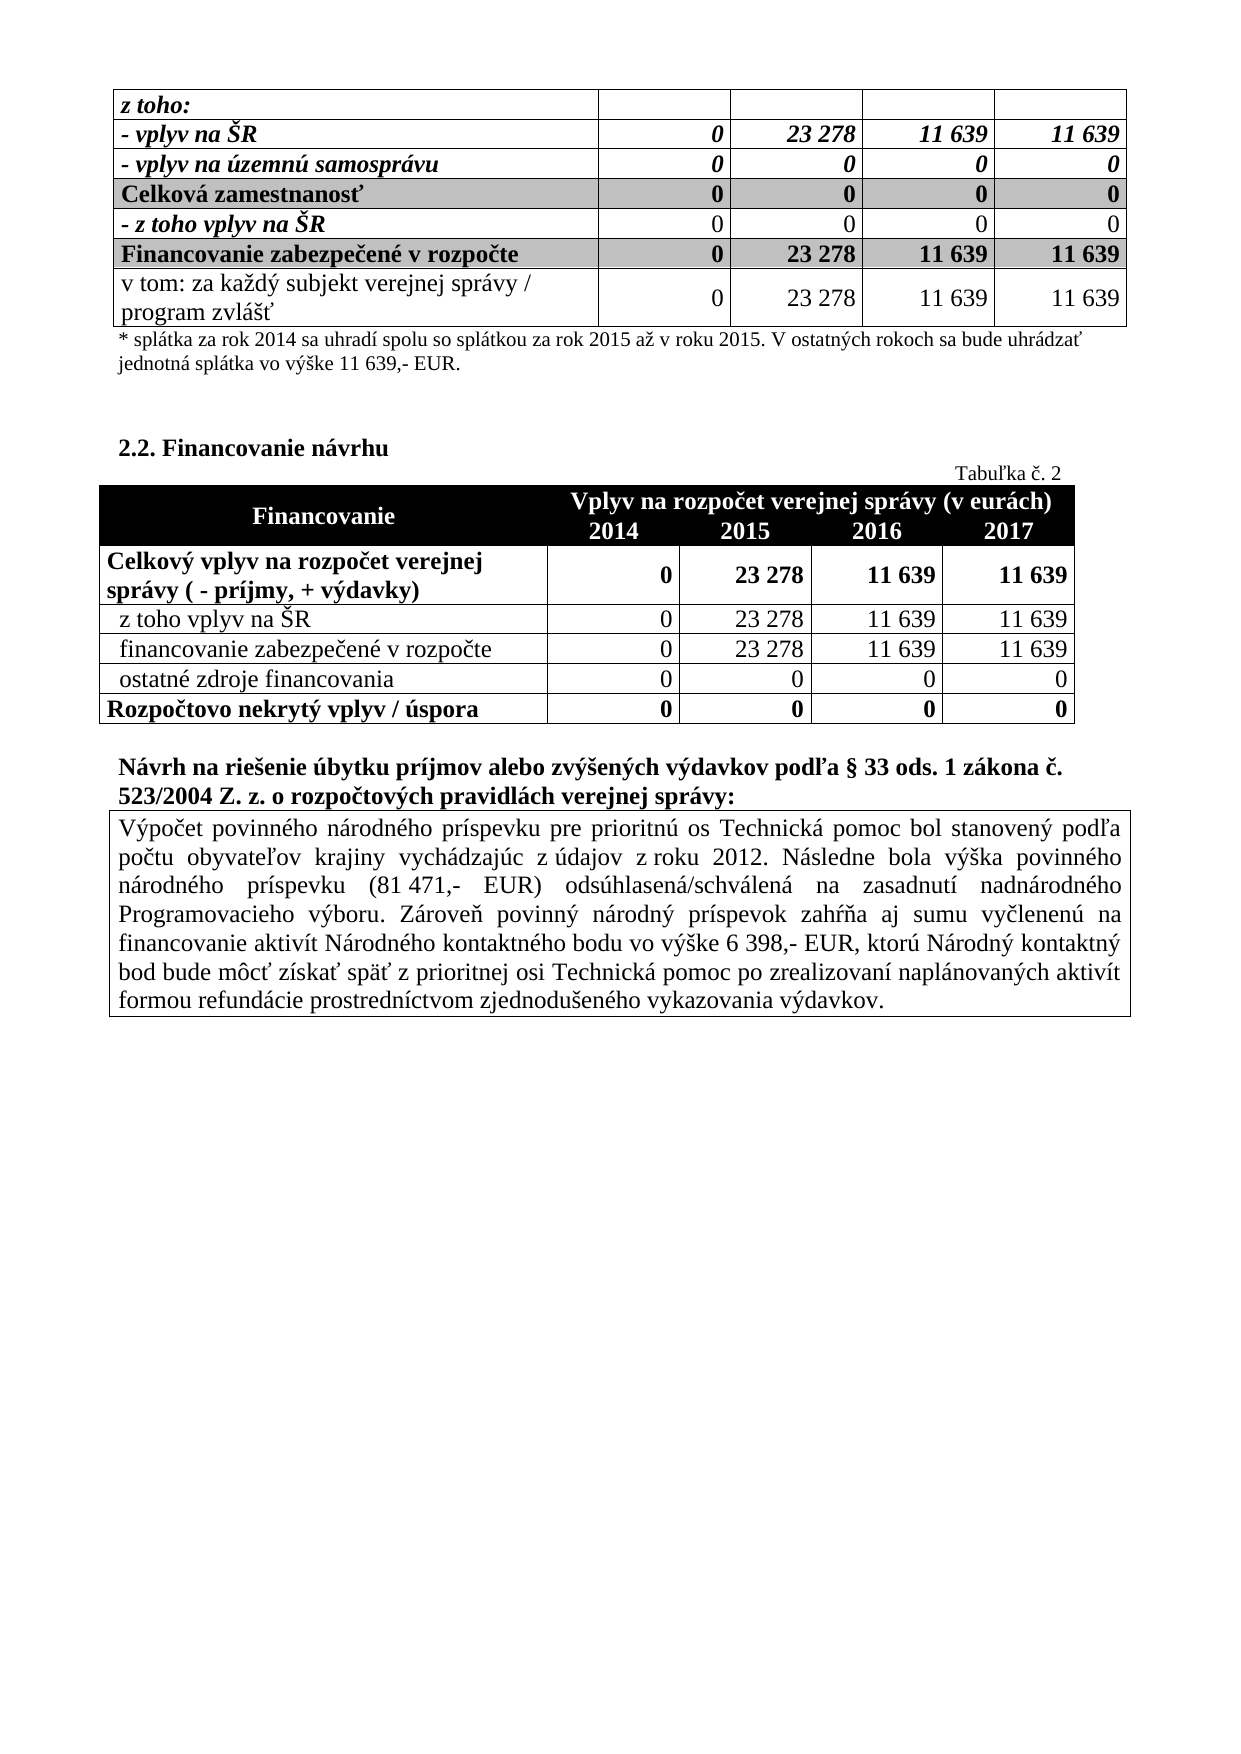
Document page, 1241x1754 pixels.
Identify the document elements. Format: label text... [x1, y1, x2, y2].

table_cell 23 278 [680, 546, 811, 603]
table_cell 0 [548, 546, 679, 603]
table_cell 11 639 [863, 239, 994, 267]
table_cell 23 278 [680, 634, 811, 663]
table_cell 2014 [548, 516, 679, 545]
table_cell 11 639 [863, 269, 994, 326]
table_cell 2017 [943, 516, 1074, 545]
table_cell 0 [731, 149, 862, 178]
text 2.2. Financovanie návrhu [118, 433, 1122, 461]
table_cell z toho: [114, 90, 598, 118]
table_cell 0 [548, 694, 679, 723]
table_cell financovanie zabezpečené v rozpočte [100, 634, 547, 663]
table_cell [731, 90, 862, 118]
table_cell 0 [548, 605, 679, 633]
table_cell 0 [812, 664, 942, 693]
table_cell v tom: za každý subjekt verejnej správy / program zvlášť [114, 269, 598, 326]
table_cell 11 639 [995, 120, 1126, 148]
table_cell 0 [599, 149, 730, 178]
table_cell 23 278 [731, 239, 862, 267]
table_cell [863, 90, 994, 118]
table_cell 0 [731, 179, 862, 208]
table_cell 2015 [680, 516, 811, 545]
table_cell 0 [731, 209, 862, 238]
table_cell Rozpočtovo nekrytý vplyv / úspora [100, 694, 547, 723]
table_cell Celkový vplyv na rozpočet verejnej správy ( - príjmy, + výdavky) [100, 546, 547, 603]
table_cell 0 [680, 694, 811, 723]
table_header Financovanie [100, 486, 547, 545]
table_cell 0 [943, 664, 1074, 693]
table_cell 0 [599, 179, 730, 208]
table_cell 11 639 [995, 269, 1126, 326]
table_cell - vplyv na územnú samosprávu [114, 149, 598, 178]
table_cell 11 639 [812, 634, 942, 663]
table_cell 0 [863, 149, 994, 178]
table_cell 0 [863, 179, 994, 208]
table_cell 11 639 [995, 239, 1126, 267]
table_cell [995, 90, 1126, 118]
table_cell 23 278 [731, 269, 862, 326]
table_cell Financovanie zabezpečené v rozpočte [114, 239, 598, 267]
table_cell 0 [599, 209, 730, 238]
text Tabuľka č. 2 [118, 461, 1122, 485]
table_cell 23 278 [680, 605, 811, 633]
table_cell 11 639 [943, 634, 1074, 663]
table_cell 0 [863, 209, 994, 238]
table_cell 0 [995, 149, 1126, 178]
text * splátka za rok 2014 sa uhradí spolu so splátkou za rok 2015 až v roku 2015. V ostatných rokoch sa bude uhrádzať jednotná splátka vo výške 11 639,- EUR. [118, 327, 1122, 375]
table_cell z toho vplyv na ŠR [100, 605, 547, 633]
table_cell 0 [943, 694, 1074, 723]
table_cell 2016 [812, 516, 942, 545]
table_cell 11 639 [943, 605, 1074, 633]
text Návrh na riešenie úbytku príjmov alebo zvýšených výdavkov podľa § 33 ods. 1 zákona č. 523/2004 Z. z. o rozpočtových pravidlách verejnej správy: [118, 752, 1122, 810]
table_cell 0 [680, 664, 811, 693]
table_cell 0 [599, 269, 730, 326]
table_cell 0 [548, 634, 679, 663]
table_cell 0 [995, 209, 1126, 238]
table_cell [599, 90, 730, 118]
table_cell 0 [599, 239, 730, 267]
table_cell ostatné zdroje financovania [100, 664, 547, 693]
table_cell Celková zamestnanosť [114, 179, 598, 208]
table_cell 11 639 [812, 546, 942, 603]
table_cell 0 [548, 664, 679, 693]
table_cell 0 [995, 179, 1126, 208]
table_cell 23 278 [731, 120, 862, 148]
table_cell 0 [599, 120, 730, 148]
text Výpočet povinného národného príspevku pre prioritnú os Technická pomoc bol stanovený podľa počtu obyvateľov krajiny vychádzajúc z údajov z roku 2012. Následne bola výška povinného národného príspevku (81 471,- EUR) odsúhlasená/schválená na zasadnutí nadnárodného Programovacieho výboru. Zároveň povinný národný príspevok zahŕňa aj sumu vyčlenenú na financovanie aktivít Národného kontaktného bodu vo výške 6 398,- EUR, ktorú Národný kontaktný bod bude môcť získať späť z prioritnej osi Technická pomoc po zrealizovaní naplánovaných aktivít formou refundácie prostredníctvom zjednodušeného vykazovania výdavkov. [110, 811, 1130, 1016]
table_header Vplyv na rozpočet verejnej správy (v eurách) [548, 486, 1074, 515]
table_cell - vplyv na ŠR [114, 120, 598, 148]
table_cell - z toho vplyv na ŠR [114, 209, 598, 238]
table_cell 0 [812, 694, 942, 723]
table_cell 11 639 [863, 120, 994, 148]
table_cell 11 639 [943, 546, 1074, 603]
table_cell 11 639 [812, 605, 942, 633]
